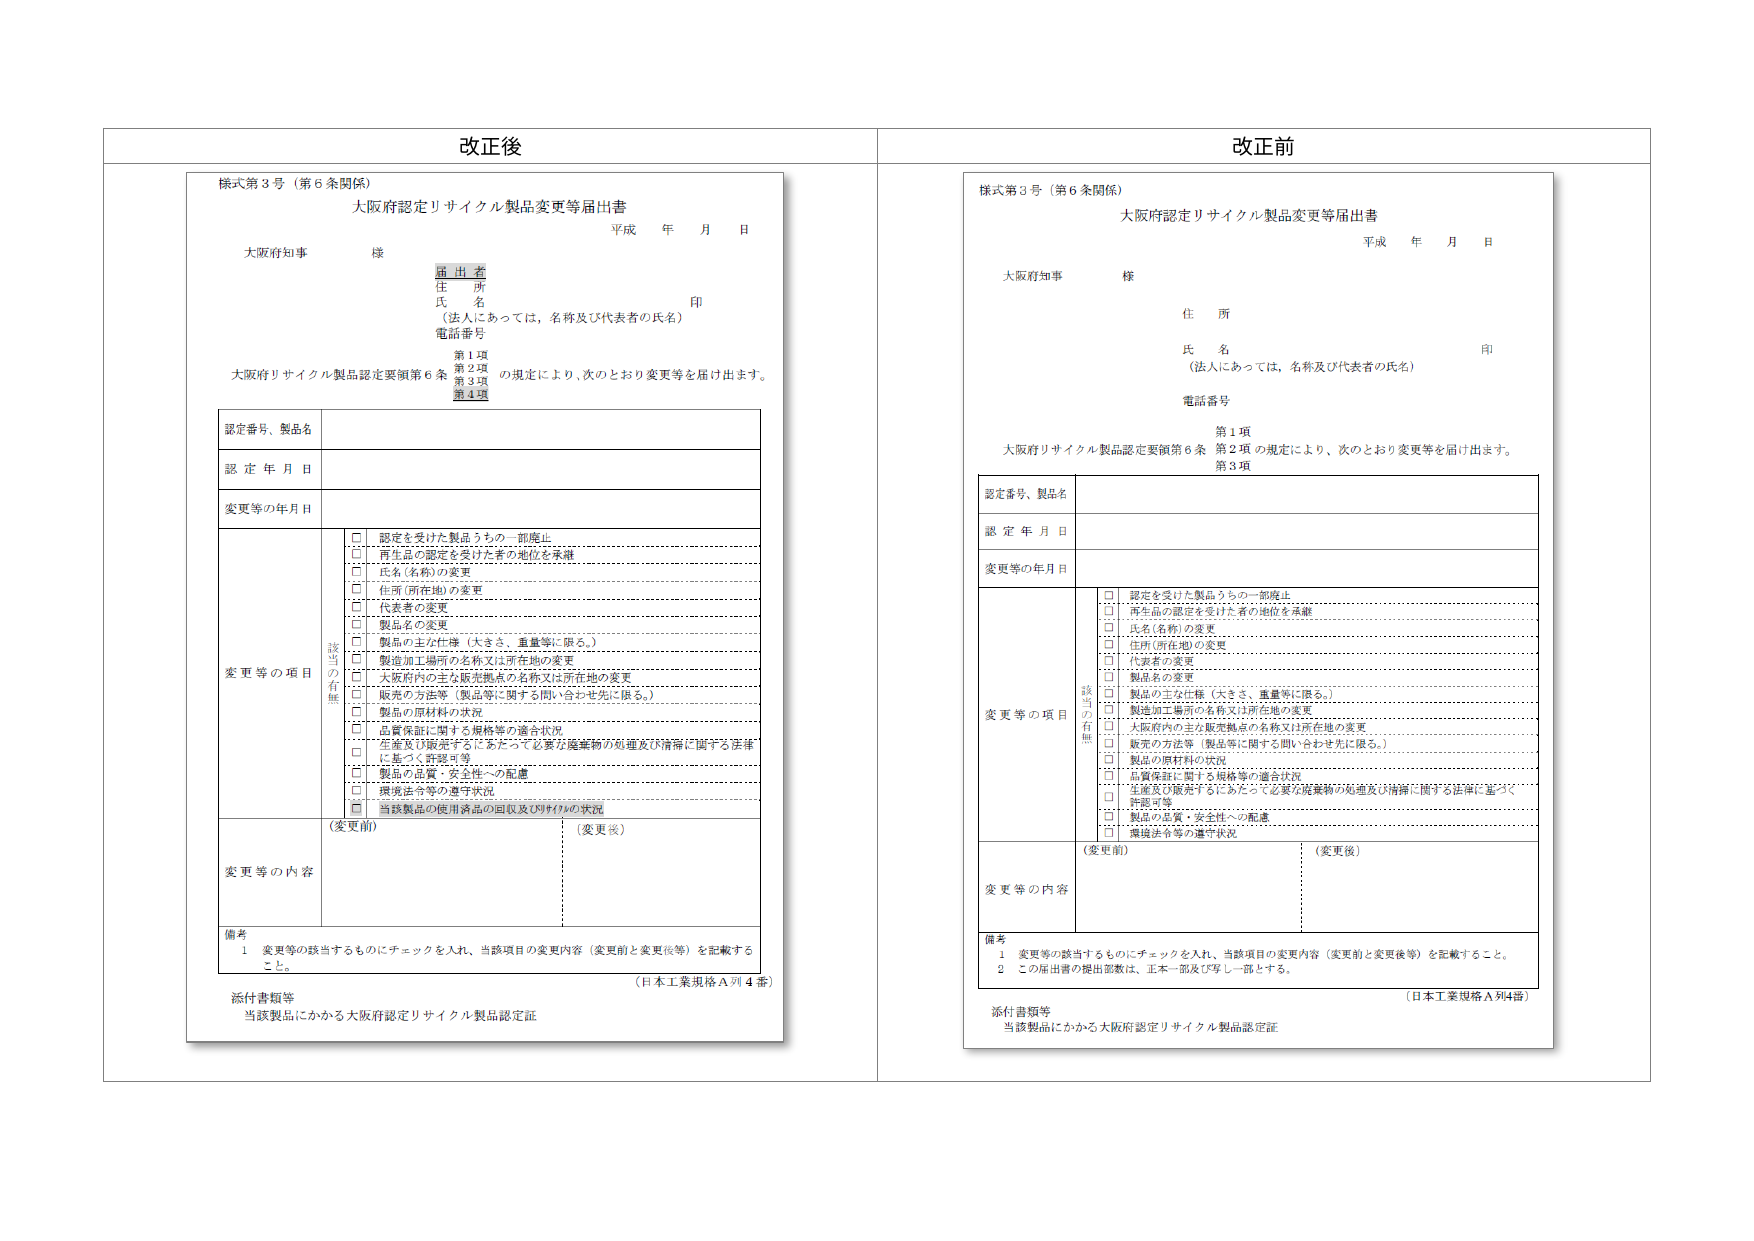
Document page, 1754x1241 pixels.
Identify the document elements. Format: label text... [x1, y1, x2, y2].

picture [187, 173, 783, 1041]
table_header 改正前 [878, 129, 1650, 163]
table_header 改正後 [104, 129, 877, 163]
picture [964, 173, 1553, 1048]
